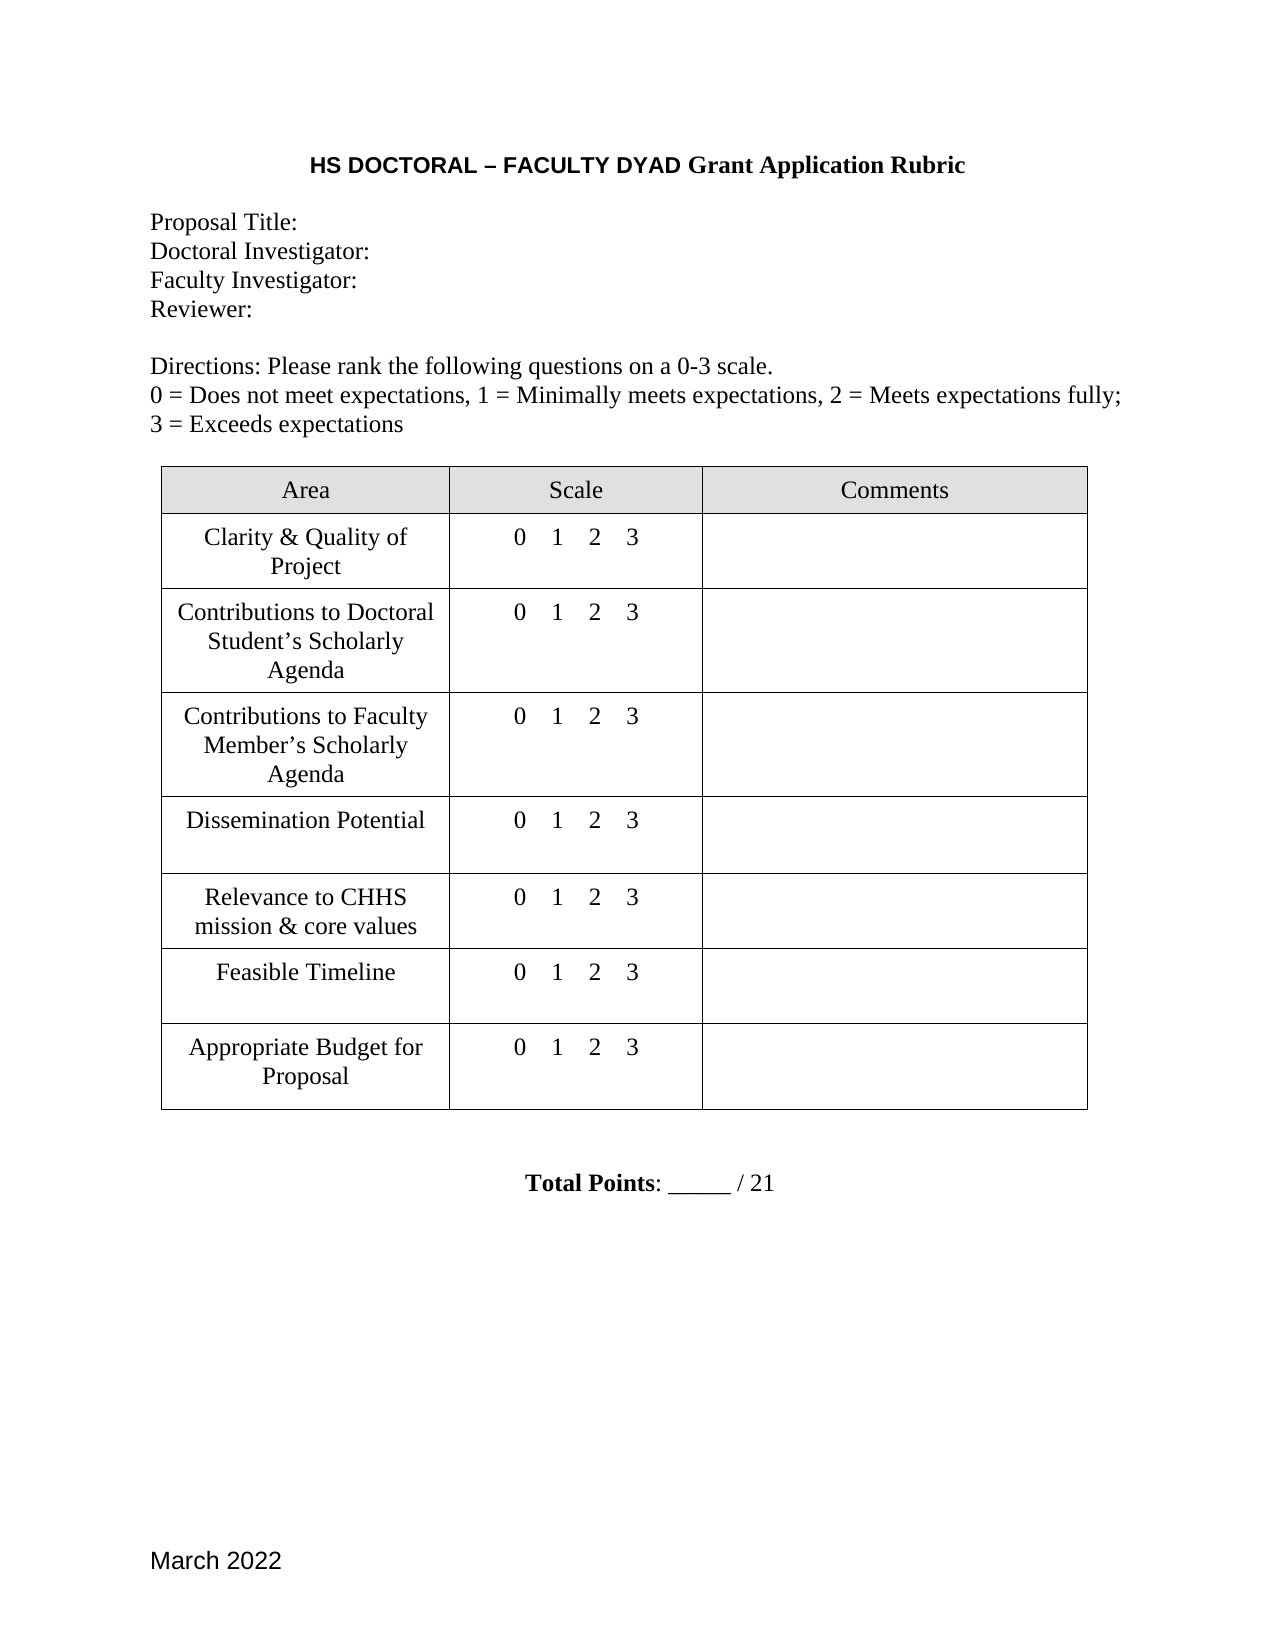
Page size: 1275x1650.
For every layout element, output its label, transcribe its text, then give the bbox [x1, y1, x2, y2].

table_cell Relevance to CHHS mission & core values [162, 874, 449, 948]
table_cell Clarity & Quality of Project [162, 514, 449, 588]
table_cell 0 1 2 3 [450, 1024, 702, 1109]
table_cell [703, 797, 1087, 873]
text Directions: Please rank the following questions on a 0-3 scale. [150, 351, 1125, 380]
text 0 = Does not meet expectations, 1 = Minimally meets expectations, 2 = Meets expectations fully; 3 = Exceeds expectations [150, 380, 1125, 437]
table_cell 0 1 2 3 [450, 693, 702, 796]
text Total Points: _____ / 21 [450, 1168, 1125, 1196]
table_header Scale [450, 467, 702, 513]
table_cell Appropriate Budget for Proposal [162, 1024, 449, 1109]
table_cell [703, 1024, 1087, 1109]
table_header Comments [703, 467, 1087, 513]
table_cell 0 1 2 3 [450, 797, 702, 873]
text Reviewer: [150, 294, 1125, 322]
table_cell 0 1 2 3 [450, 874, 702, 948]
table_header Area [162, 467, 449, 513]
table_cell 0 1 2 3 [450, 949, 702, 1023]
table_cell Feasible Timeline [162, 949, 449, 1023]
table_cell Contributions to Faculty Member’s Scholarly Agenda [162, 693, 449, 796]
text HS DOCTORAL – FACULTY DYAD Grant Application Rubric [150, 150, 1125, 179]
table_cell [703, 589, 1087, 692]
table_cell [703, 514, 1087, 588]
table_cell 0 1 2 3 [450, 514, 702, 588]
table_cell [703, 693, 1087, 796]
table_cell [703, 949, 1087, 1023]
table_cell 0 1 2 3 [450, 589, 702, 692]
text Doctoral Investigator: [150, 236, 1125, 265]
table_cell [703, 874, 1087, 948]
table_cell Contributions to Doctoral Student’s Scholarly Agenda [162, 589, 449, 692]
text Proposal Title: [150, 207, 1125, 236]
text Faculty Investigator: [150, 265, 1125, 294]
table_cell Dissemination Potential [162, 797, 449, 873]
